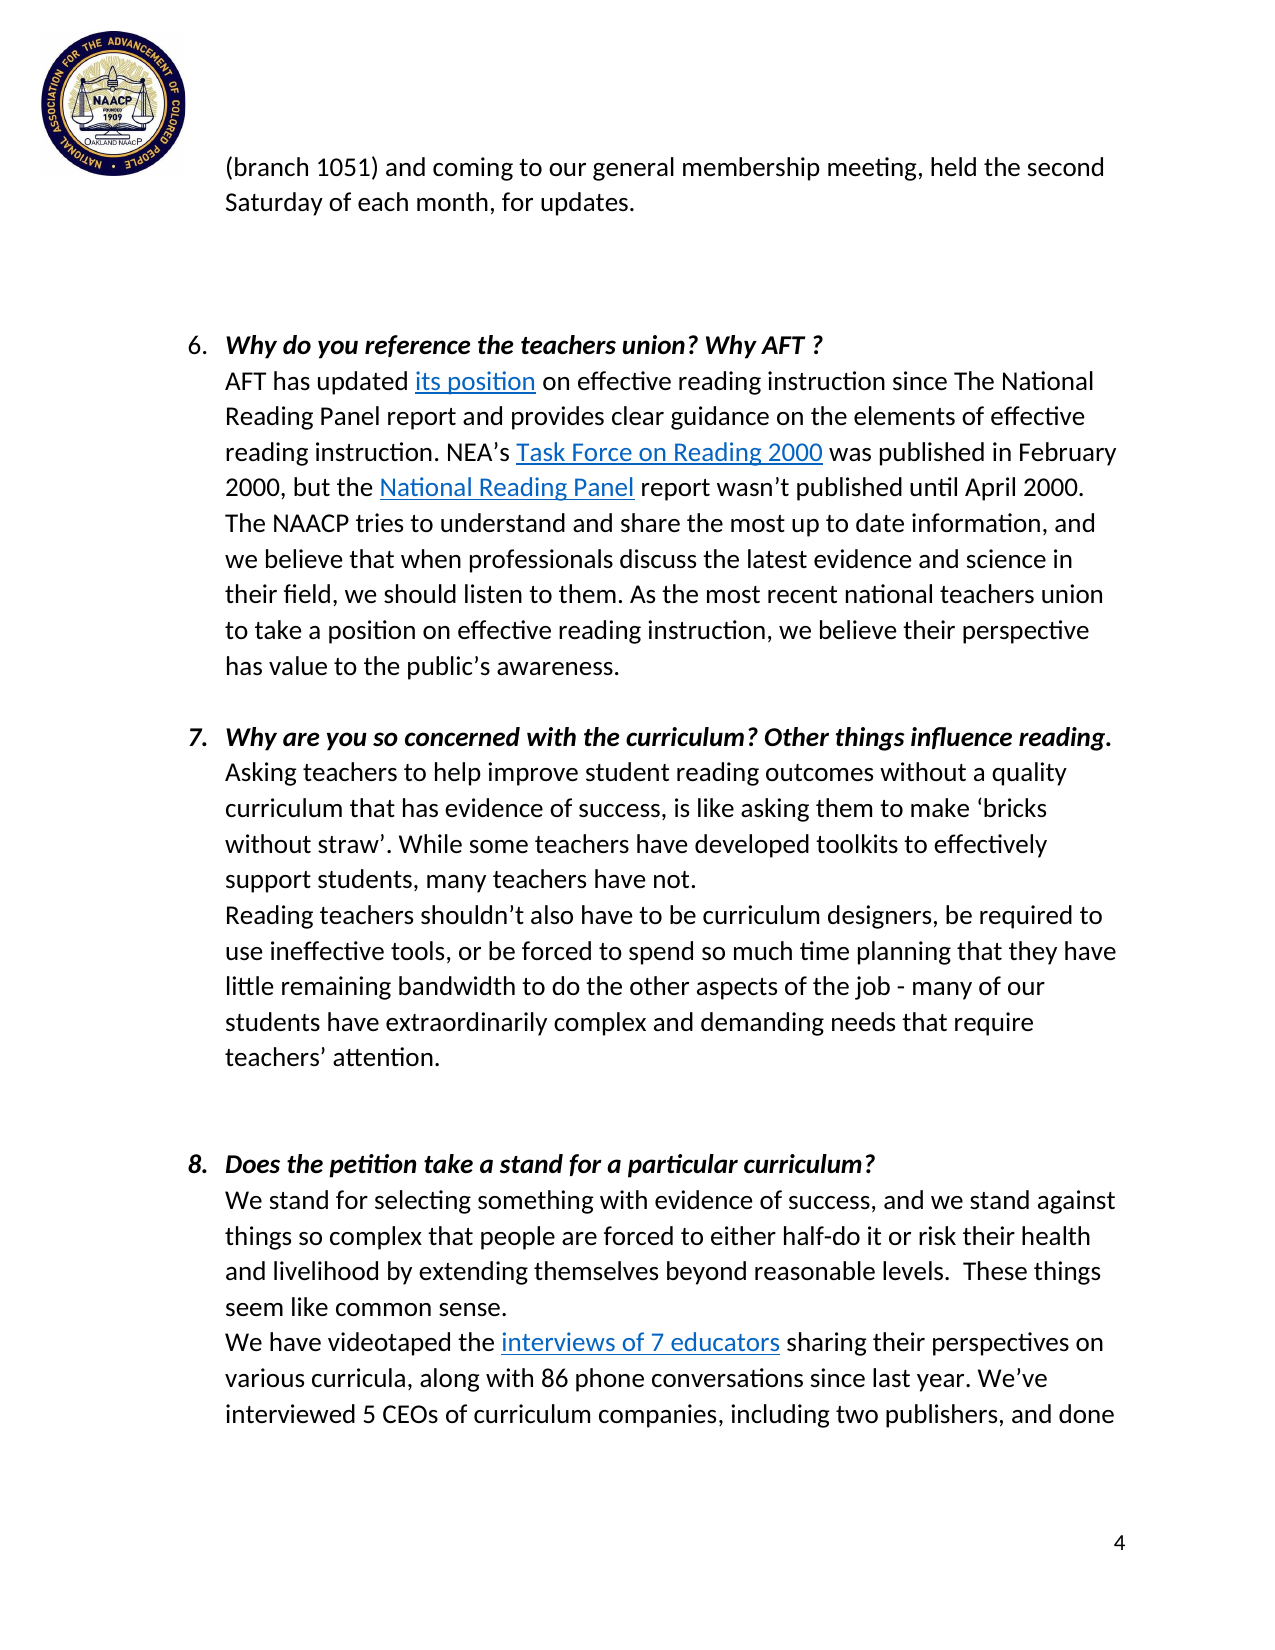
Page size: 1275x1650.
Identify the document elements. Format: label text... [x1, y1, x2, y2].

list Does the petition take a stand for a particular curriculum? [187, 1147, 1125, 1181]
text Asking teachers to help improve student reading outcomes without a quality curriculum that has evidence of success, is like asking them to make ‘bricks without straw’. While some teachers have developed toolkits to effectively support students, many teachers have not. [225, 756, 1125, 896]
text AFT has updated its position on effective reading instruction since The National Reading Panel report and provides clear guidance on the elements of effective reading instruction. NEA’s Task Force on Reading 2000 was published in February 2000, but the National Reading Panel report wasn’t published until April 2000. The NAACP tries to understand and share the most up to date information, and we believe that when professionals discuss the latest evidence and science in their field, we should listen to them. As the most recent national teachers union to take a position on effective reading instruction, we believe their perspective has value to the public’s awareness. [225, 364, 1125, 682]
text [225, 150, 1125, 219]
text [225, 1326, 1125, 1430]
text We stand for selecting something with evidence of success, and we stand against things so complex that people are forced to either half-do it or risk their health and livelihood by extending themselves beyond reasonable levels. These things seem like common sense. [225, 1183, 1125, 1323]
picture [41, 31, 186, 176]
list Why do you reference the teachers union? Why AFT ? [187, 328, 1125, 361]
list Why are you so concerned with the curriculum? Other things influence reading. [187, 720, 1125, 753]
text Reading teachers shouldn’t also have to be curriculum designers, be required to use ineffective tools, or be forced to spend so much time planning that they have little remaining bandwidth to do the other aspects of the job - many of our students have extraordinarily complex and demanding needs that require teachers’ attention. [225, 898, 1125, 1074]
